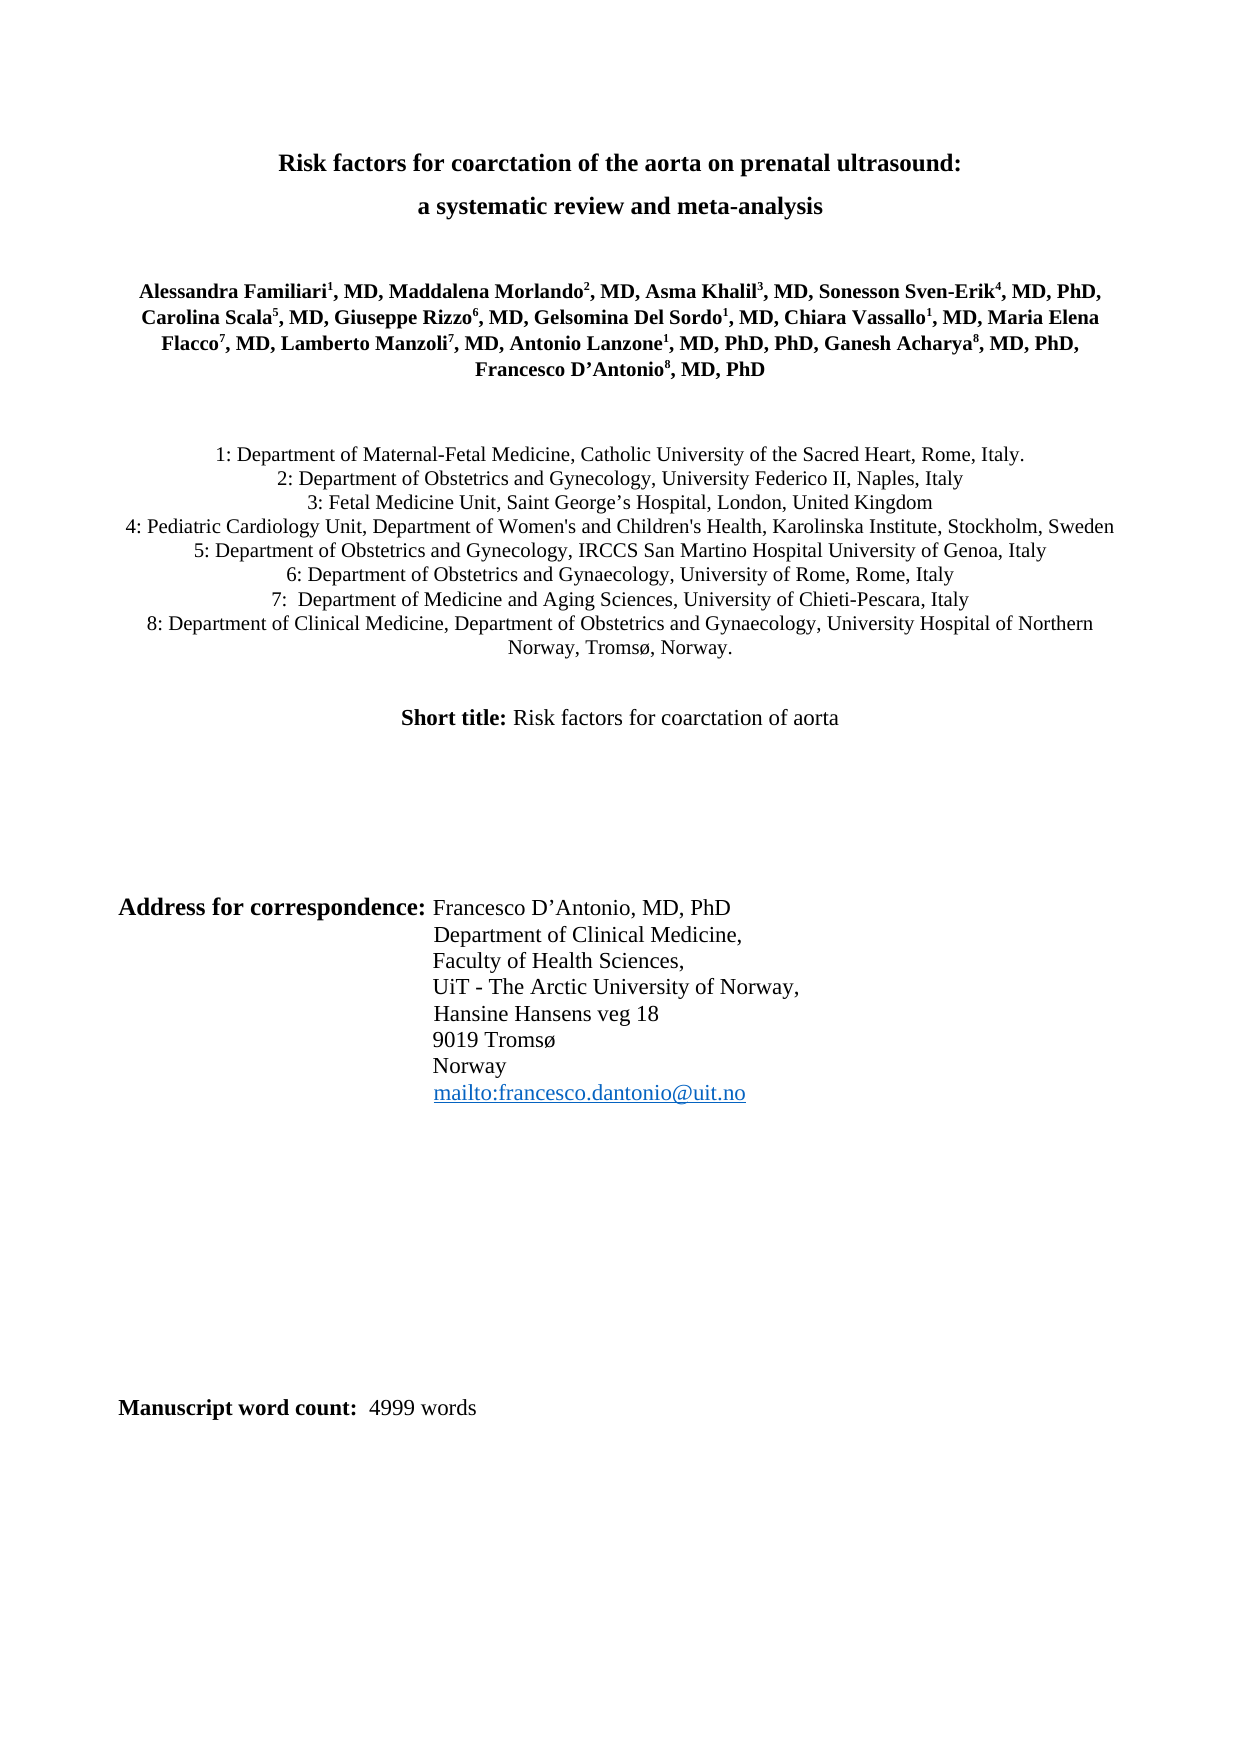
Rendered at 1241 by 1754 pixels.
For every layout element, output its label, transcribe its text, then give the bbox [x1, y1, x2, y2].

text 7: Department of Medicine and Aging Sciences, University of Chieti-Pescara, Italy [292, 586, 1122, 611]
text Department of Clinical Medicine, [118, 921, 1122, 947]
text 8: Department of Clinical Medicine, Department of Obstetrics and Gynaecology, University Hospital of Northern Norway, Tromsø, Norway. [118, 611, 1122, 659]
text mailto:francesco.dantonio@uit.no [118, 1079, 1122, 1105]
text a systematic review and meta-analysis [118, 191, 1122, 219]
text Address for correspondence: Francesco D’Antonio, MD, PhD [118, 892, 1122, 921]
text 3: Fetal Medicine Unit, Saint George’s Hospital, London, United Kingdom [118, 490, 1122, 514]
text 5: Department of Obstetrics and Gynecology, IRCCS San Martino Hospital University of Genoa, Italy [118, 538, 1122, 562]
text Norway [118, 1052, 1122, 1079]
text Risk factors for coarctation of the aorta on prenatal ultrasound: [118, 148, 1122, 176]
text UiT - The Arctic University of Norway, [118, 973, 1122, 1000]
text Manuscript word count: 4999 words [118, 1394, 1122, 1420]
text 4: Pediatric Cardiology Unit, Department of Women's and Children's Health, Karolinska Institute, Stockholm, Sweden [118, 514, 1122, 538]
text Hansine Hansens veg 18 [118, 1000, 1122, 1026]
text 9019 Tromsø [118, 1026, 1122, 1052]
text Faculty of Health Sciences, [118, 947, 1122, 973]
text 1: Department of Maternal-Fetal Medicine, Catholic University of the Sacred Heart, Rome, Italy. [118, 442, 1122, 466]
text 6: Department of Obstetrics and Gynaecology, University of Rome, Rome, Italy [118, 562, 1122, 586]
text Short title: Risk factors for coarctation of aorta [118, 704, 1122, 730]
text Alessandra Familiari1, MD, Maddalena Morlando2, MD, Asma Khalil3, MD, Sonesson Sven-Erik4, MD, PhD, Carolina Scala5, MD, Giuseppe Rizzo6, MD, Gelsomina Del Sordo1, MD, Chiara Vassallo1, MD, Maria Elena Flacco7, MD, Lamberto Manzoli7, MD, Antonio Lanzone1, MD, PhD, PhD, Ganesh Acharya8, MD, PhD, Francesco D’Antonio8, MD, PhD [118, 279, 1122, 381]
text 2: Department of Obstetrics and Gynecology, University Federico II, Naples, Italy [118, 466, 1122, 490]
